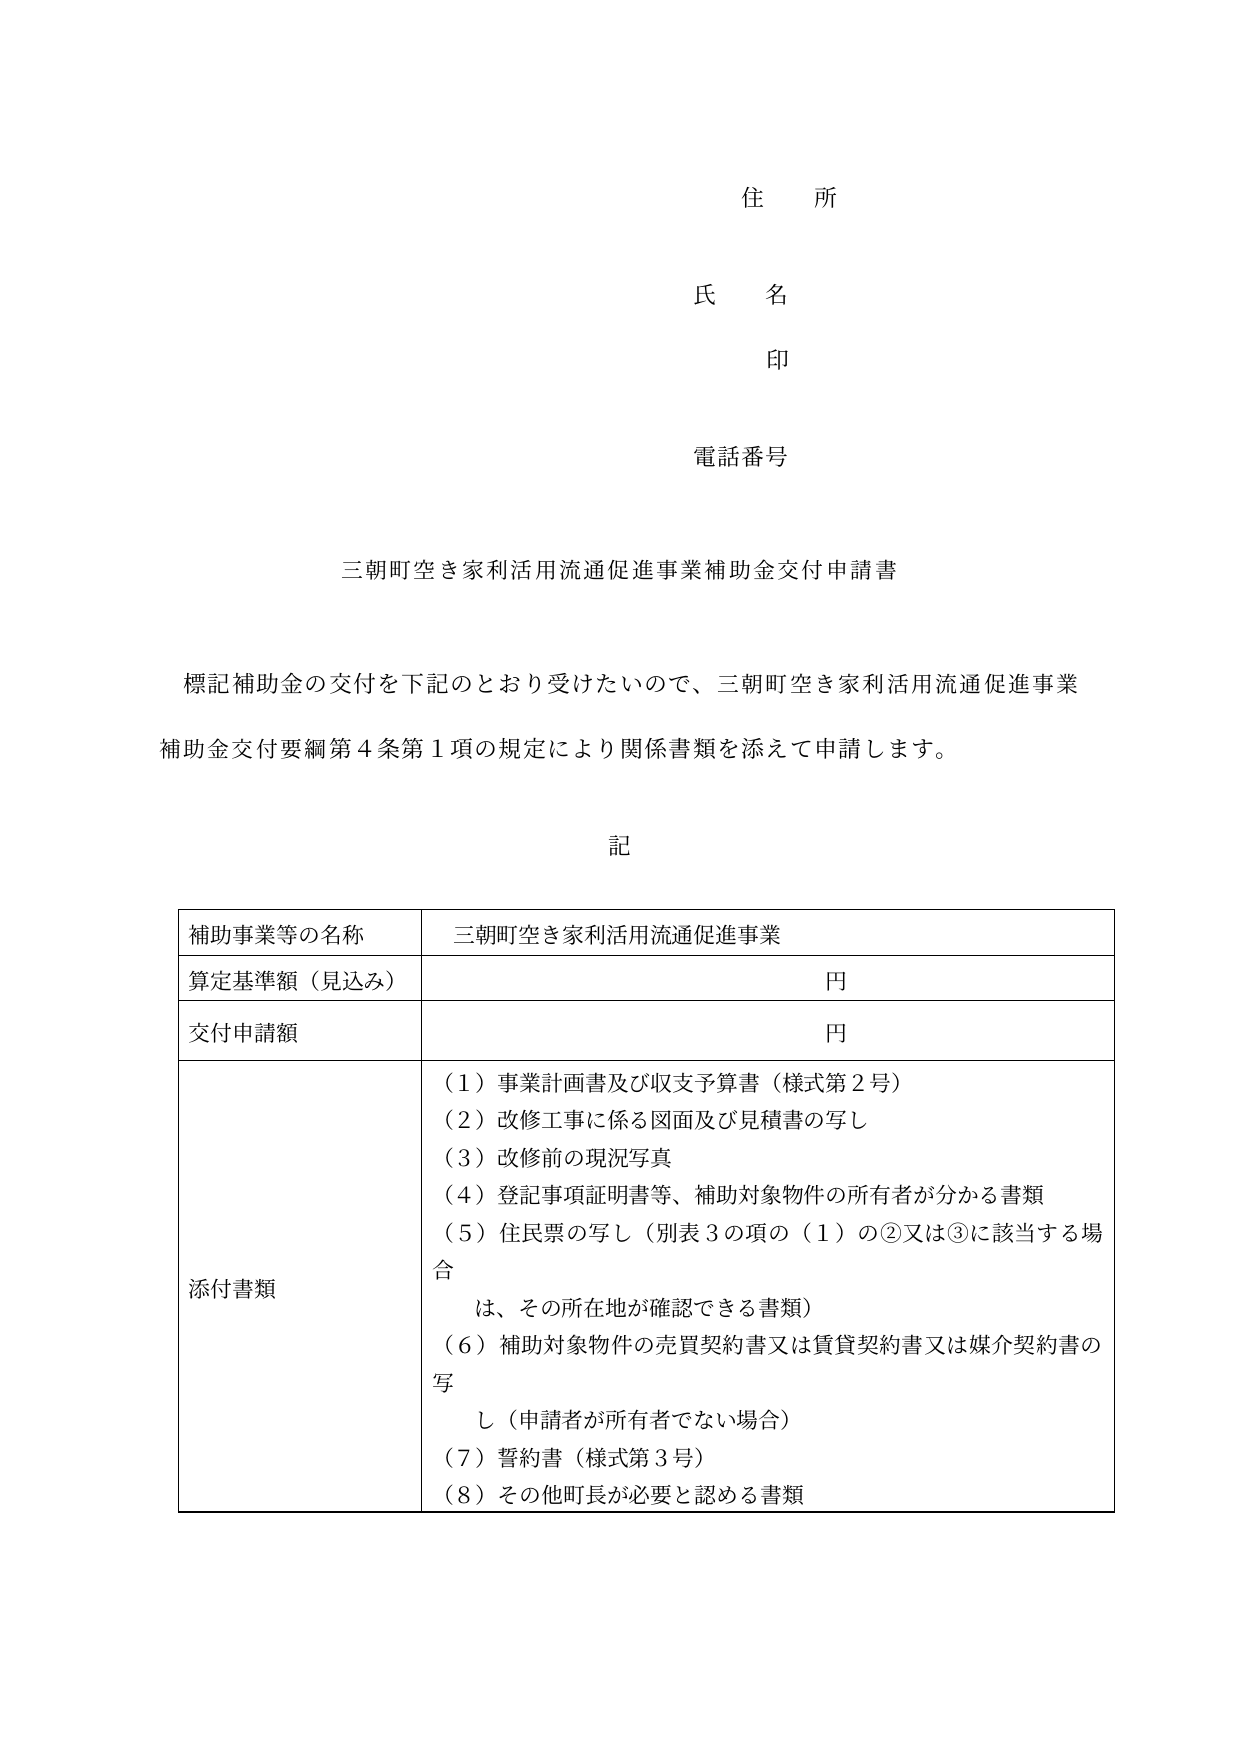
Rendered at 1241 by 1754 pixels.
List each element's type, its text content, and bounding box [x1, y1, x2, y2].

text 電話番号 [159, 423, 1081, 488]
text 三朝町空き家利活用流通促進事業補助金交付申請書 [159, 553, 1081, 585]
text 標記補助金の交付を下記のとおり受けたいので、三朝町空き家利活用流通促進事業補助金交付要綱第４条第１項の規定により関係書類を添えて申請します。 [159, 650, 1081, 780]
table_cell （１）事業計画書及び収支予算書（様式第２号） （２）改修工事に係る図面及び見積書の写し （３）改修前の現況写真 （４）登記事項証明書等、補助対象物件の所有者が分かる書類 （５）住民票の写し（別表３の項の（１）の②又は③に該当する場合 は、その所在地が確認できる書類） （６）補助対象物件の売買契約書又は賃貸契約書又は媒介契約書の写 し（申請者が所有者でない場合） （７）誓約書（様式第３号） （８）その他町長が必要と認める書類 [422, 1061, 1114, 1511]
table_cell 算定基準額（見込み） [179, 956, 421, 1000]
table_cell 交付申請額 [179, 1001, 421, 1060]
table_header 三朝町空き家利活用流通促進事業 [422, 910, 1114, 955]
table_cell 添付書類 [179, 1061, 421, 1511]
table_cell 円 [422, 956, 1114, 1000]
text 記 [159, 812, 1081, 877]
table_header 補助事業等の名称 [179, 910, 421, 955]
text 氏 名 印 [693, 261, 1081, 391]
table_cell 円 [422, 1001, 1114, 1060]
text 住 所 [159, 164, 1081, 229]
